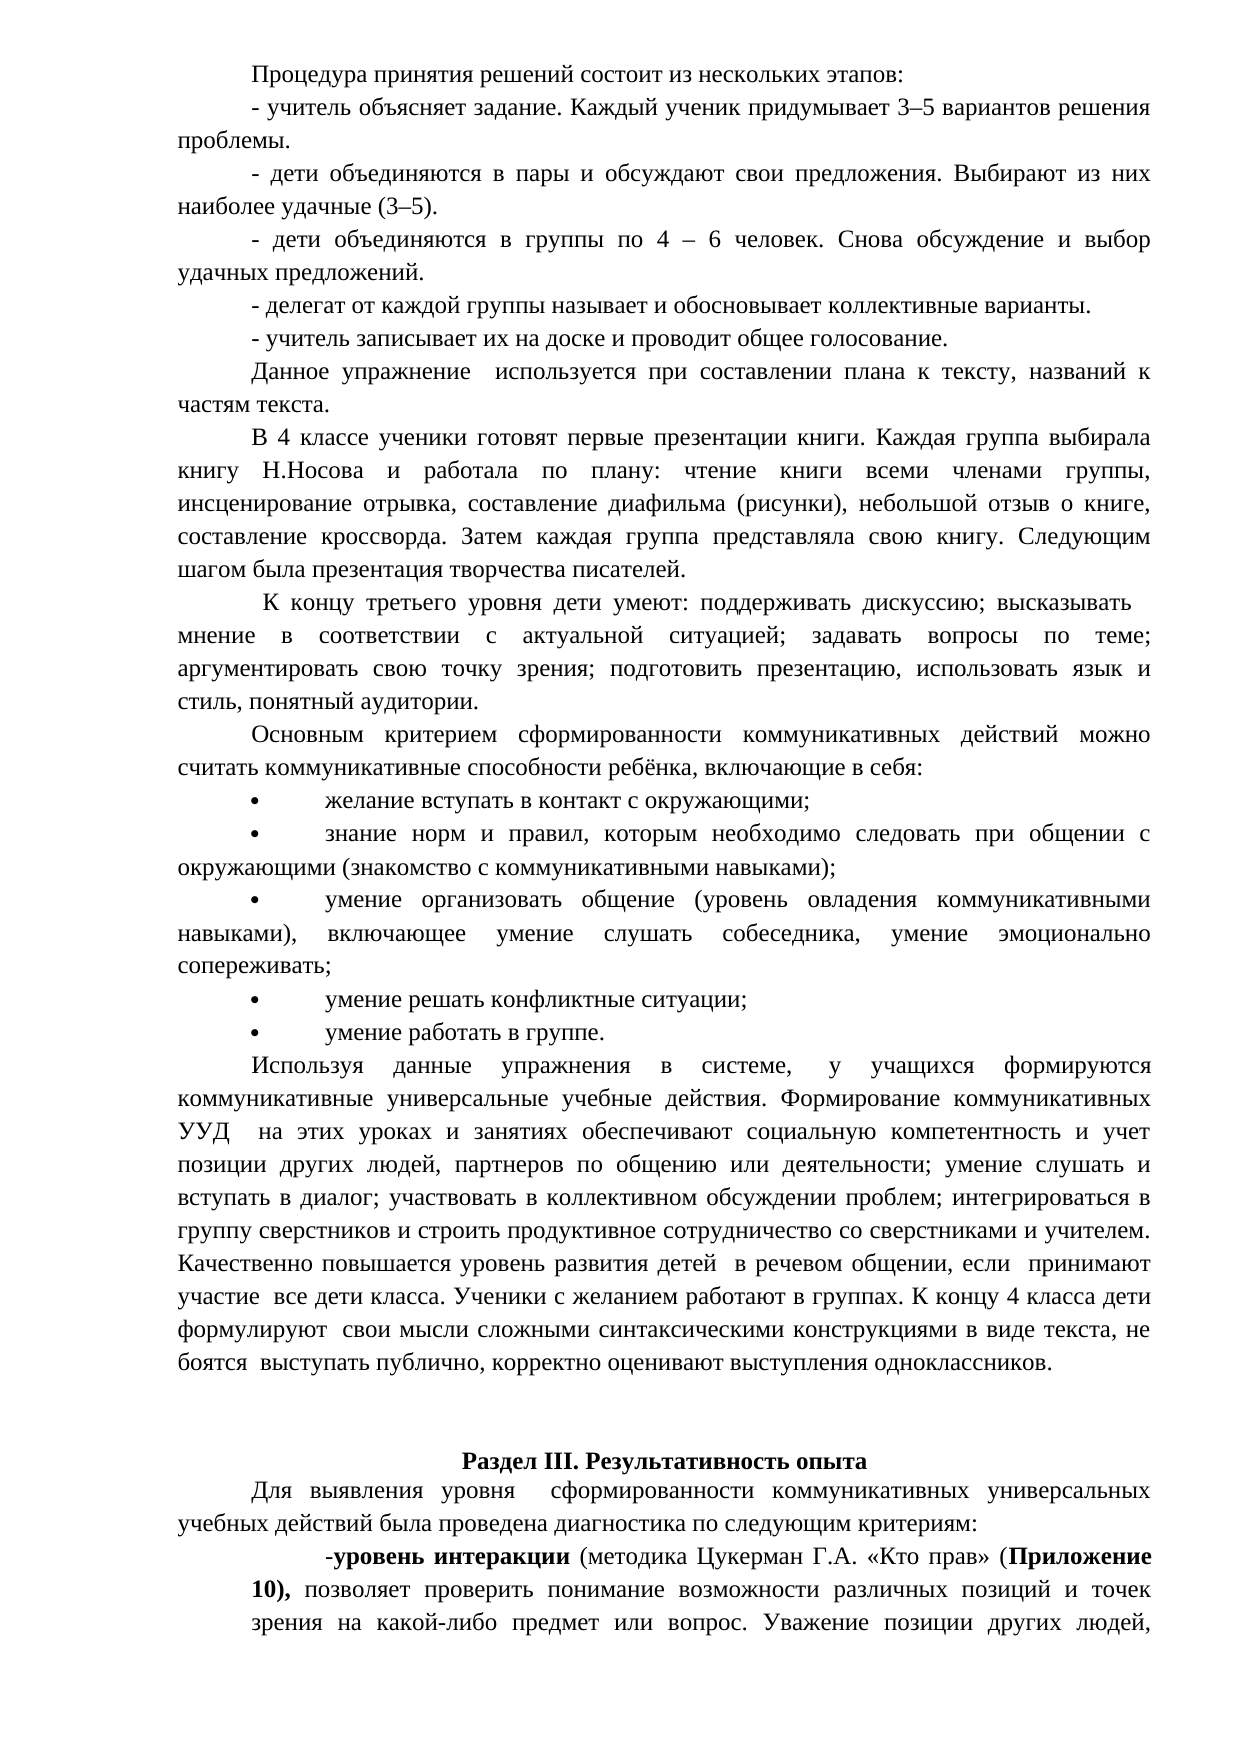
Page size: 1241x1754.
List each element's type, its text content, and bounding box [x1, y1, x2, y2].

text Процедура принятия решений состоит из нескольких этапов: [177, 59, 1152, 88]
text - учитель объясняет задание. Каждый ученик придумывает 3–5 вариантов решения проблемы. [177, 92, 1152, 154]
list умение работать в группе. [177, 1017, 1152, 1045]
text К концу третьего уровня дети умеют: поддерживать дискуссию; высказывать мнение в соответствии с актуальной ситуацией; задавать вопросы по теме; аргументировать свою точку зрения; подготовить презентацию, использовать язык и стиль, понятный аудитории. [177, 587, 1152, 715]
text Данное упражнение используется при составлении плана к тексту, названий к частям текста. [177, 356, 1152, 418]
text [251, 1541, 1152, 1636]
list умение решать конфликтные ситуации; [177, 984, 1152, 1012]
text - дети объединяются в пары и обсуждают свои предложения. Выбирают из них наиболее удачные (3–5). [177, 158, 1152, 220]
text Для выявления уровня сформированности коммуникативных универсальных учебных действий была проведена диагностика по следующим критериям: [177, 1475, 1152, 1536]
text - учитель записывает их на доске и проводит общее голосование. [177, 323, 1152, 352]
text - дети объединяются в группы по 4 – 6 человек. Снова обсуждение и выбор удачных предложений. [177, 224, 1152, 286]
text В 4 классе ученики готовят первые презентации книги. Каждая группа выбирала книгу Н.Носова и работала по плану: чтение книги всеми членами группы, инсценирование отрывка, составление диафильма (рисунки), небольшой отзыв о книге, составление кроссворда. Затем каждая группа представляла свою книгу. Следующим шагом была презентация творчества писателей. [177, 422, 1152, 583]
list знание норм и правил, которым необходимо следовать при общении с окружающими (знакомство с коммуникативными навыками); [177, 818, 1152, 880]
text Используя данные упражнения в системе, у учащихся формируются коммуникативные универсальные учебные действия. Формирование коммуникативных УУД на этих уроках и занятиях обеспечивают социальную компетентность и учет позиции других людей, партнеров по общению или деятельности; умение слушать и вступать в диалог; участвовать в коллективном обсуждении проблем; интегрироваться в группу сверстников и строить продуктивное сотрудничество со сверстниками и учителем. Качественно повышается уровень развития детей в речевом общении, если принимают участие все дети класса. Ученики с желанием работают в группах. К концу 4 класса дети формулируют свои мысли сложными синтаксическими конструкциями в виде текста, не боятся выступать публично, корректно оценивают выступления одноклассников. [177, 1050, 1152, 1376]
text - делегат от каждой группы называет и обосновывает коллективные варианты. [177, 290, 1152, 319]
list желание вступать в контакт с окружающими; [177, 786, 1152, 814]
text Раздел III. Результативность опыта [177, 1446, 1152, 1475]
list умение организовать общение (уровень овладения коммуникативными навыками), включающее умение слушать собеседника, умение эмоционально сопереживать; [177, 884, 1152, 979]
text Основным критерием сформированности коммуникативных действий можно считать коммуникативные способности ребёнка, включающие в себя: [177, 719, 1152, 781]
